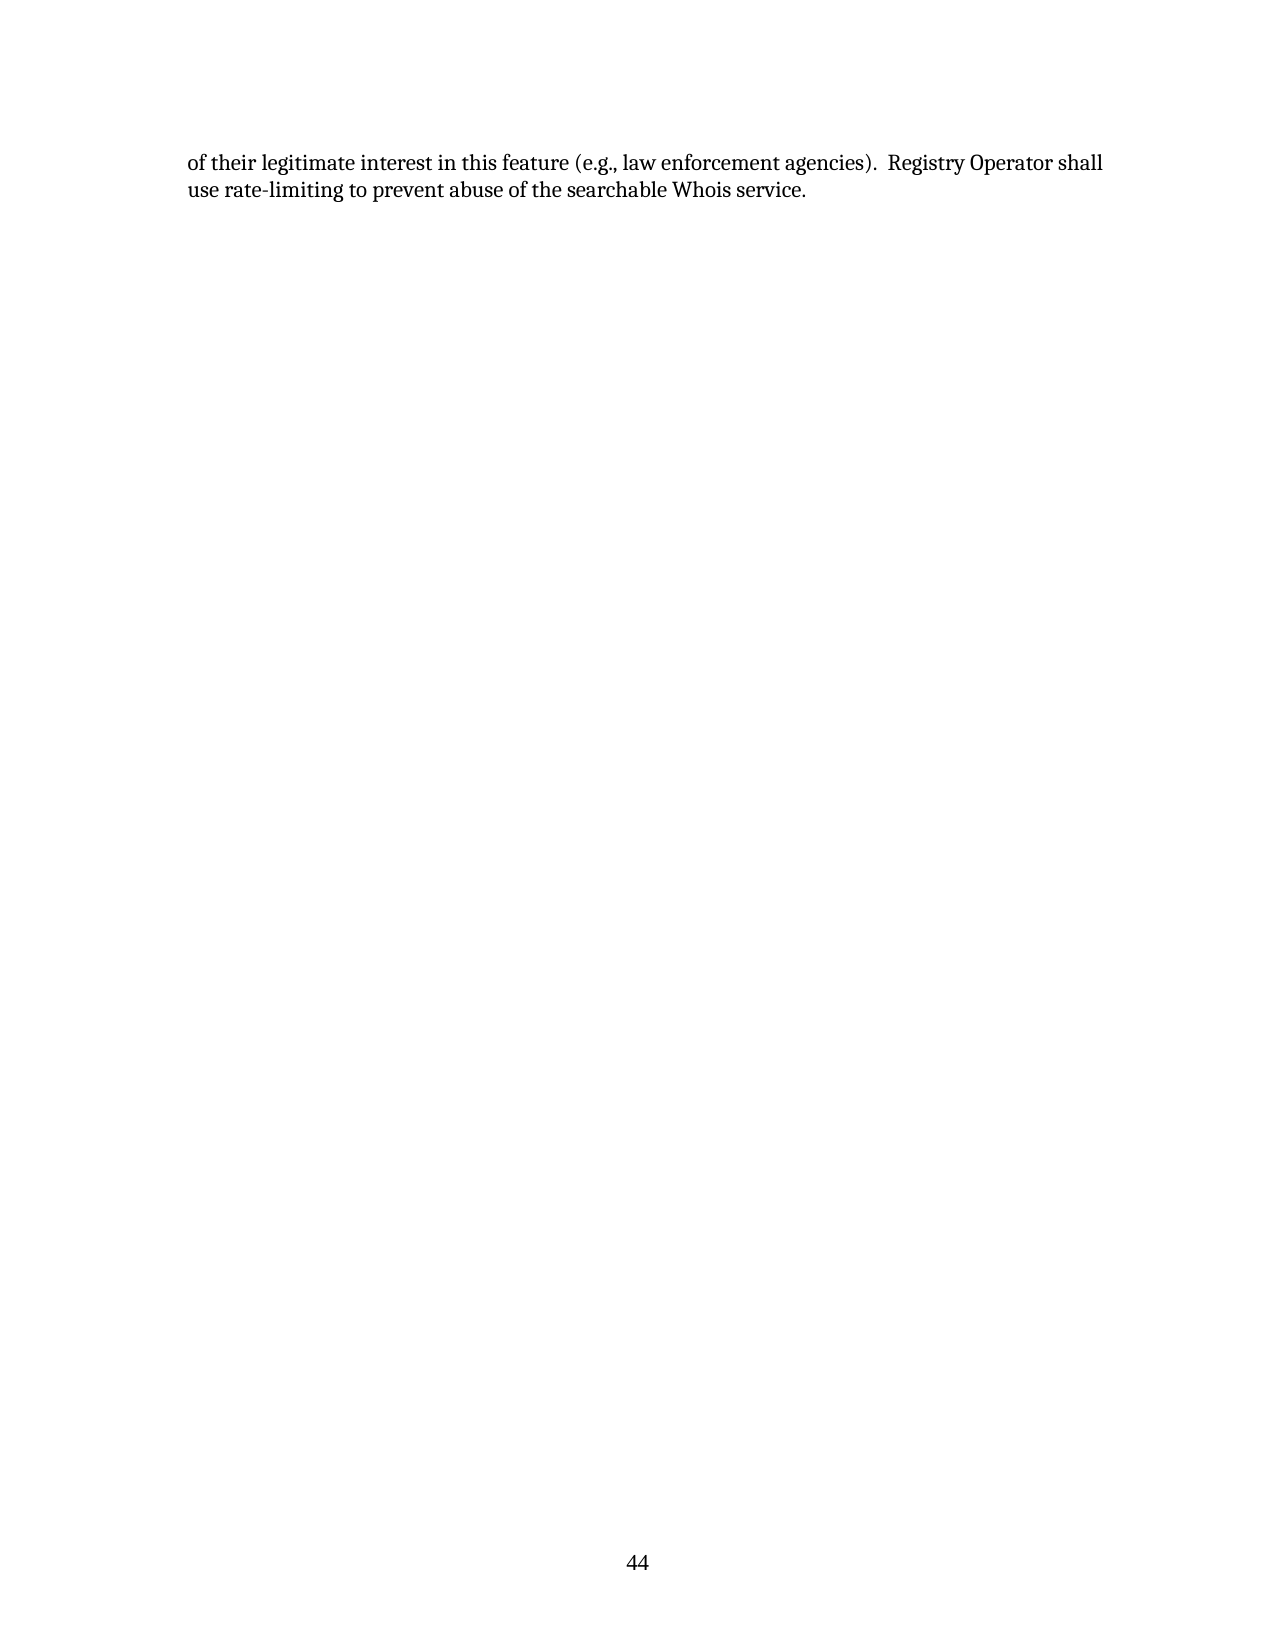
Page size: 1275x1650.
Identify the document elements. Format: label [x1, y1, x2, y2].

text [187, 150, 1125, 203]
